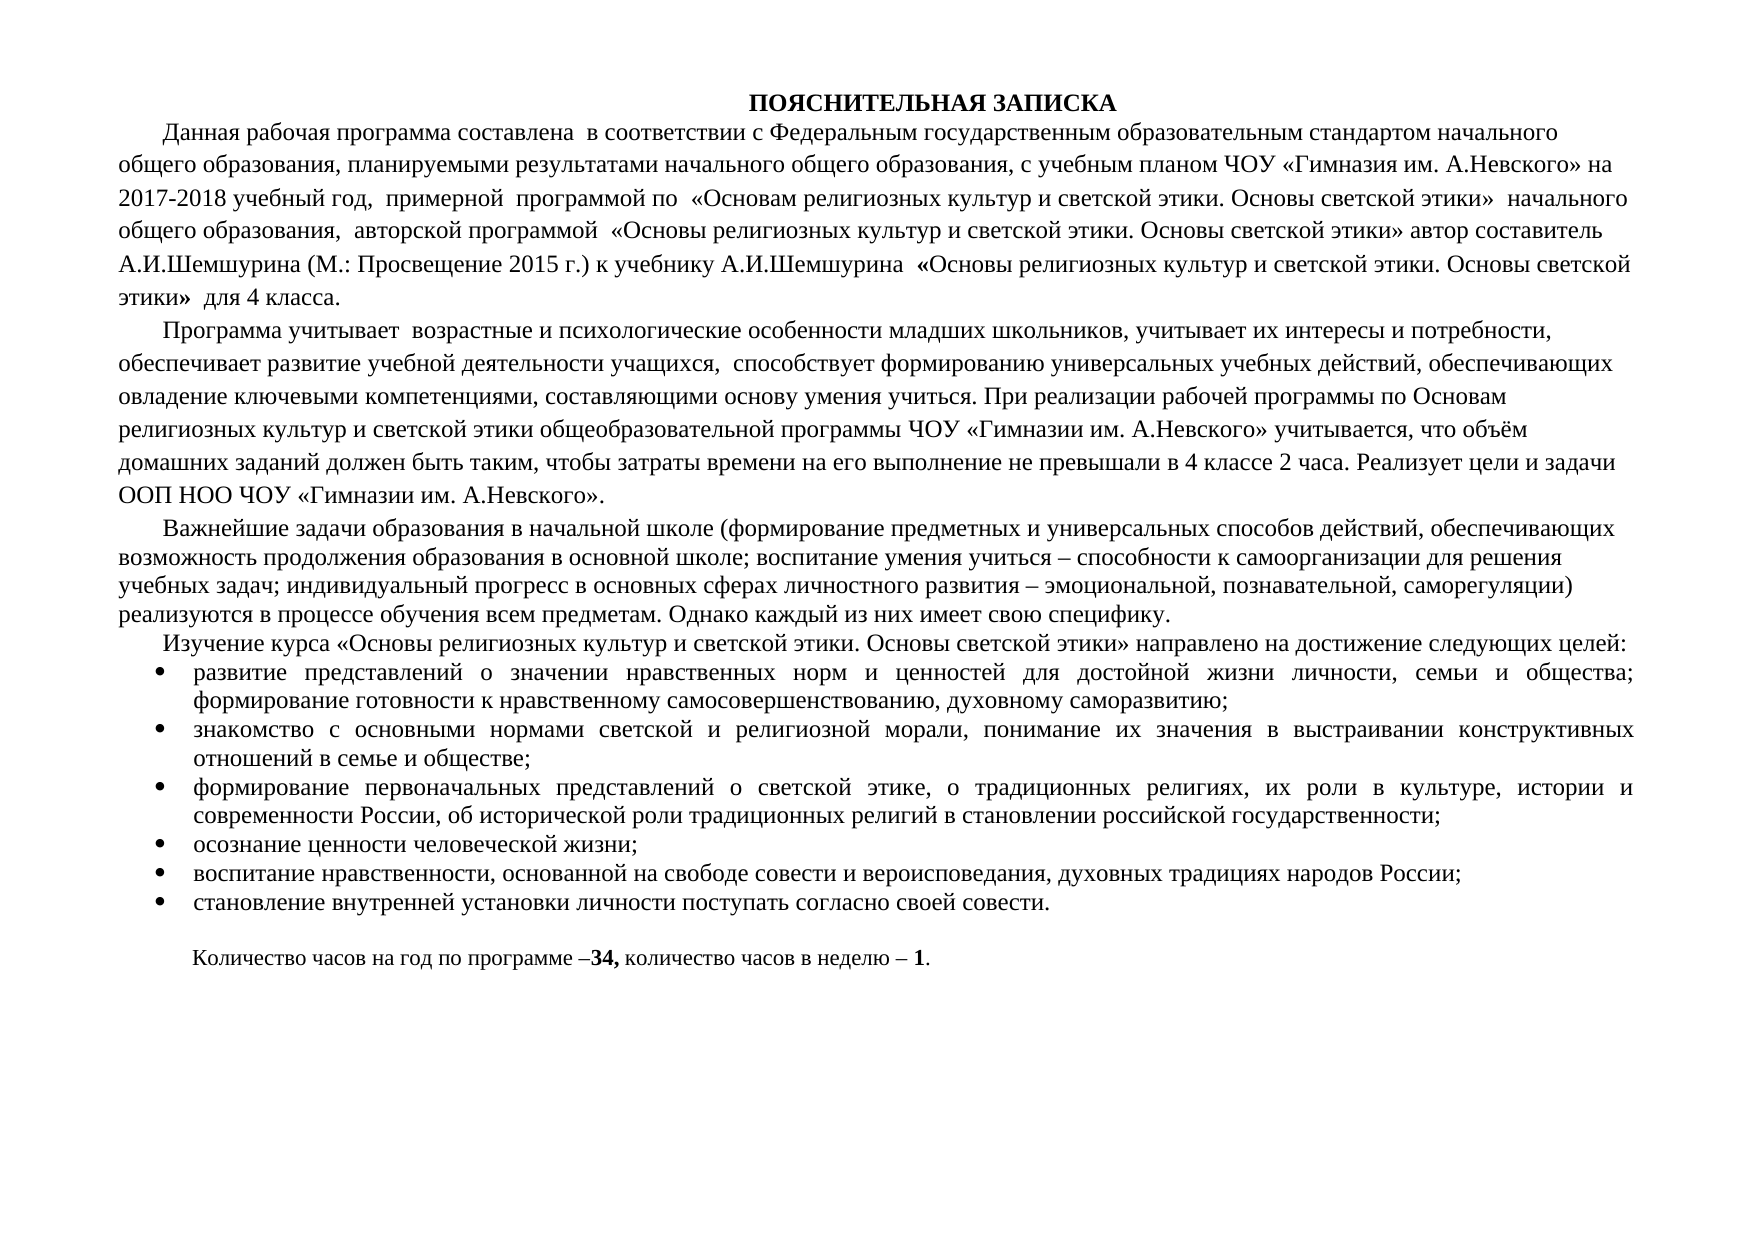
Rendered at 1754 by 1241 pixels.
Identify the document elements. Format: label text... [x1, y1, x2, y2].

list знакомство с основными нормами светской и религиозной морали, понимание их значения в выстраивании конструктивных отношений в семье и обществе; [156, 714, 1636, 772]
list формирование первоначальных представлений о светской этике, о традиционных религиях, их роли в культуре, истории и современности России, об исторической роли традиционных религий в становлении российской государственности; [156, 772, 1636, 829]
text Изучение курса «Основы религиозных культур и светской этики. Основы светской этики» направлено на достижение следующих целей: [118, 628, 1636, 657]
list становление внутренней установки личности поступать согласно своей совести. [156, 887, 1636, 915]
list развитие представлений о значении нравственных норм и ценностей для достойной жизни личности, семьи и общества; формирование готовности к нравственному самосовершенствованию, духовному саморазвитию; [156, 657, 1636, 714]
text Количество часов на год по программе –34, количество часов в неделю – 1. [118, 944, 1636, 970]
text Программа учитывает возрастные и психологические особенности младших школьников, учитывает их интересы и потребности, обеспечивает развитие учебной деятельности учащихся, способствует формированию универсальных учебных действий, обеспечивающих овладение ключевыми компетенциями, составляющими основу умения учиться. При реализации рабочей программы по Основам религиозных культур и светской этики общеобразовательной программы ЧОУ «Гимназии им. А.Невского» учитывается, что объём домашних заданий должен быть таким, чтобы затраты времени на его выполнение не превышали в 4 классе 2 часа. Реализует цели и задачи ООП НОО ЧОУ «Гимназии им. А.Невского». [118, 315, 1636, 508]
text ПОЯСНИТЕЛЬНАЯ ЗАПИСКА [229, 88, 1636, 117]
text Данная рабочая программа составлена в соответствии с Федеральным государственным образовательным стандартом начального общего образования, планируемыми результатами начального общего образования, с учебным планом ЧОУ «Гимназия им. А.Невского» на 2017-2018 учебный год, примерной программой по «Основам религиозных культур и светской этики. Основы светской этики» начального общего образования, авторской программой «Основы религиозных культур и светской этики. Основы светской этики» автор составитель А.И.Шемшурина (М.: Просвещение 2015 г.) к учебнику А.И.Шемшурина «Основы религиозных культур и светской этики. Основы светской этики» для 4 класса. [118, 117, 1636, 310]
text Важнейшие задачи образования в начальной школе (формирование предметных и универсальных способов действий, обеспечивающих возможность продолжения образования в основной школе; воспитание умения учиться – способности к самоорганизации для решения учебных задач; индивидуальный прогресс в основных сферах личностного развития – эмоциональной, познавательной, саморегуляции) реализуются в процессе обучения всем предметам. Однако каждый из них имеет свою специфику. [118, 513, 1636, 628]
list осознание ценности человеческой жизни; [156, 829, 1636, 858]
list воспитание нравственности, основанной на свободе совести и вероисповедания, духовных традициях народов России; [156, 858, 1636, 887]
